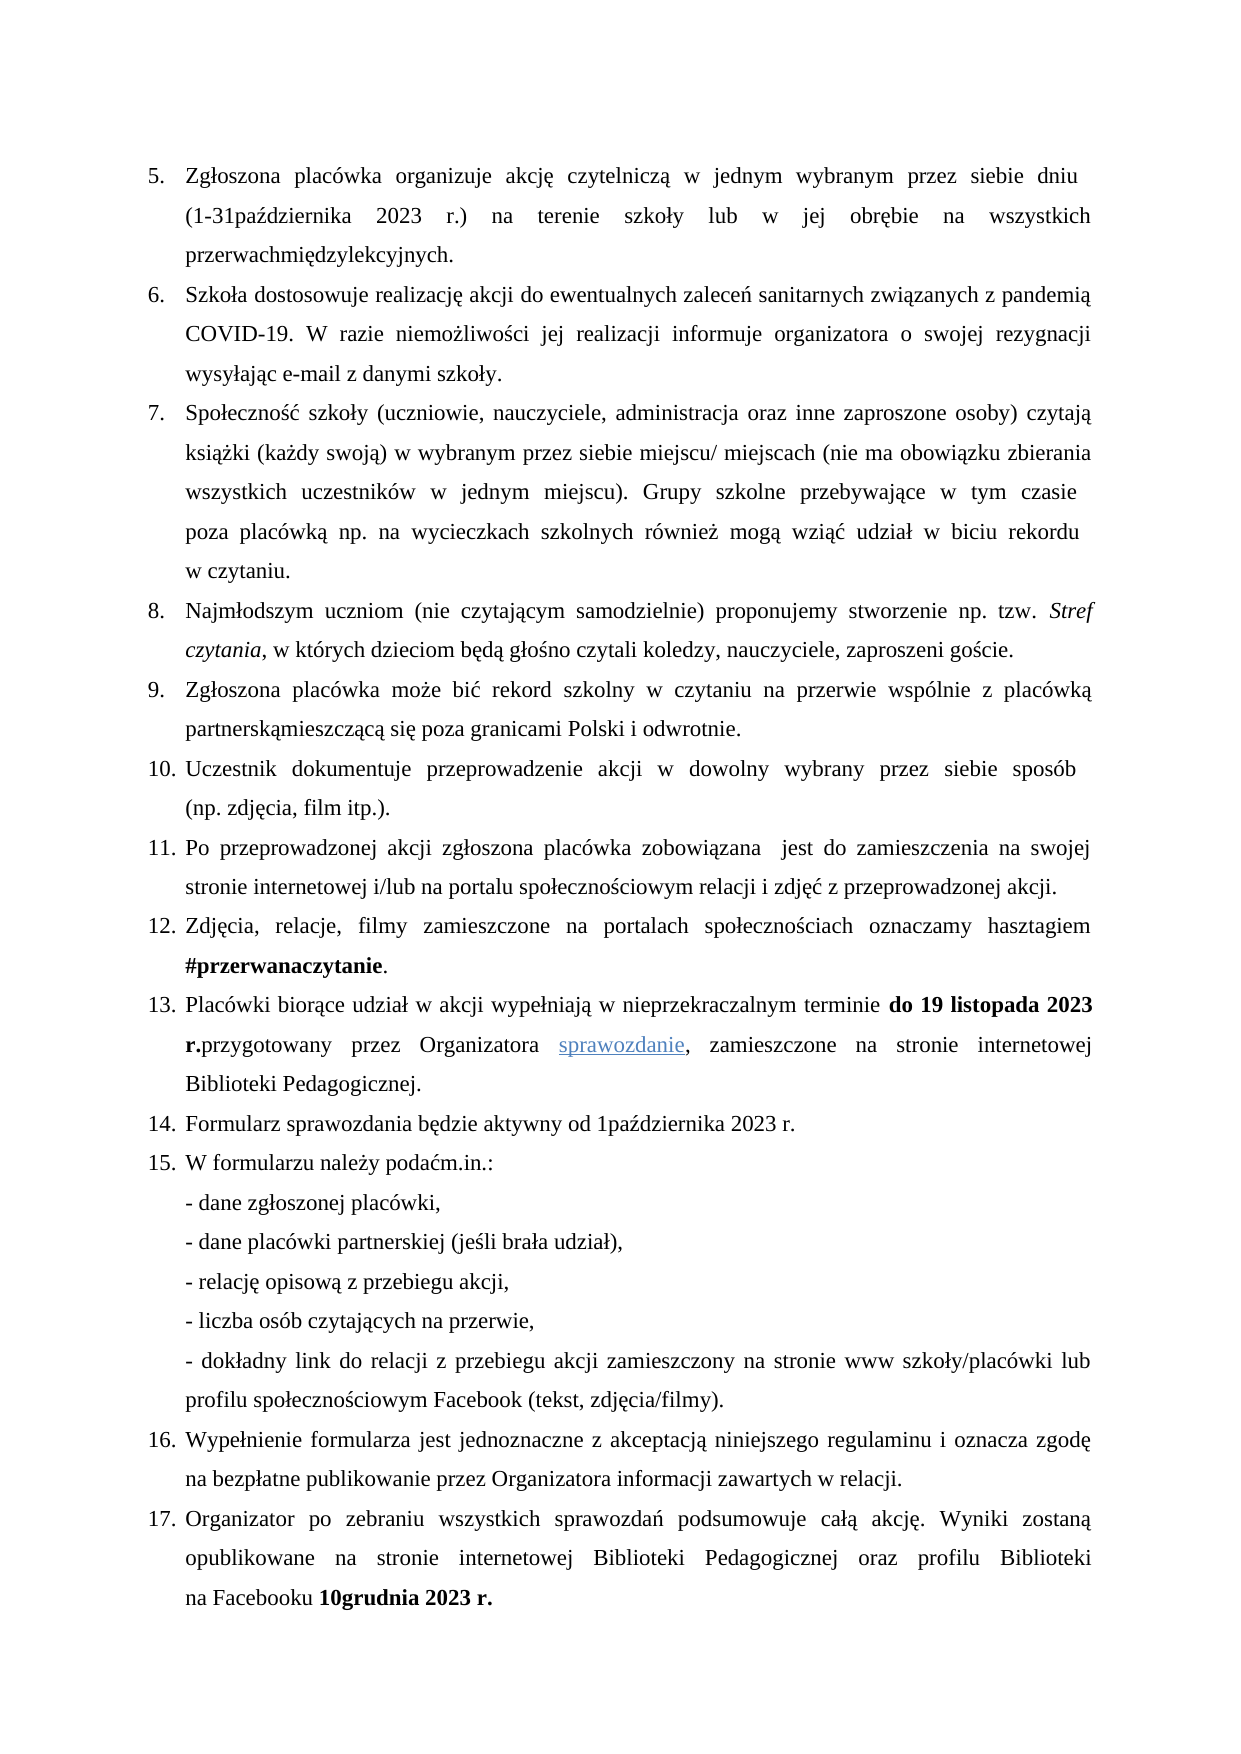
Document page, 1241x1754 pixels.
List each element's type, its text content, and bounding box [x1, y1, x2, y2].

list Placówki biorące udział w akcji wypełniają w nieprzekraczalnym terminie do 19 listopada 2023 r.przygotowany przez Organizatora sprawozdanie, zamieszczone na stronie internetowej Biblioteki Pedagogicznej. [148, 992, 1093, 1097]
list Po przeprowadzonej akcji zgłoszona placówka zobowiązana jest do zamieszczenia na swojej stronie internetowej i/lub na portalu społecznościowym relacji i zdjęć z przeprowadzonej akcji. [148, 834, 1093, 899]
list W formularzu należy podaćm.in.: [148, 1149, 1093, 1176]
list Zgłoszona placówka organizuje akcję czytelniczą w jednym wybranym przez siebie dniu (1-31października 2023 r.) na terenie szkoły lub w jej obrębie na wszystkich przerwachmiędzylekcyjnych. [148, 162, 1093, 268]
list Formularz sprawozdania będzie aktywny od 1października 2023 r. [148, 1110, 1093, 1136]
list Zgłoszona placówka może bić rekord szkolny w czytaniu na przerwie wspólnie z placówką partnerskąmieszczącą się poza granicami Polski i odwrotnie. [148, 676, 1093, 742]
list - dokładny link do relacji z przebiegu akcji zamieszczony na stronie www szkoły/placówki lub profilu społecznościowym Facebook (tekst, zdjęcia/filmy). [185, 1347, 1093, 1413]
list Najmłodszym uczniom (nie czytającym samodzielnie) proponujemy stworzenie np. tzw. Stref czytania, w których dzieciom będą głośno czytali koledzy, nauczyciele, zaproszeni goście. [148, 597, 1093, 663]
list Szkoła dostosowuje realizację akcji do ewentualnych zaleceń sanitarnych związanych z pandemią COVID-19. W razie niemożliwości jej realizacji informuje organizatora o swojej rezygnacji wysyłając e-mail z danymi szkoły. [148, 281, 1093, 386]
list - liczba osób czytających na przerwie, [185, 1307, 1093, 1334]
list Wypełnienie formularza jest jednoznaczne z akceptacją niniejszego regulaminu i oznacza zgodę na bezpłatne publikowanie przez Organizatora informacji zawartych w relacji. [148, 1426, 1093, 1492]
list - relację opisową z przebiegu akcji, [185, 1268, 1093, 1294]
list - dane placówki partnerskiej (jeśli brała udział), [185, 1228, 1093, 1255]
list Organizator po zebraniu wszystkich sprawozdań podsumowuje całą akcję. Wyniki zostaną opublikowane na stronie internetowej Biblioteki Pedagogicznej oraz profilu Biblioteki na Facebooku 10grudnia 2023 r. [148, 1505, 1093, 1610]
list Uczestnik dokumentuje przeprowadzenie akcji w dowolny wybrany przez siebie sposób (np. zdjęcia, film itp.). [148, 755, 1093, 821]
list Społeczność szkoły (uczniowie, nauczyciele, administracja oraz inne zaproszone osoby) czytają książki (każdy swoją) w wybranym przez siebie miejscu/ miejscach (nie ma obowiązku zbierania wszystkich uczestników w jednym miejscu). Grupy szkolne przebywające w tym czasie poza placówką np. na wycieczkach szkolnych również mogą wziąć udział w biciu rekordu w czytaniu. [148, 399, 1093, 584]
list - dane zgłoszonej placówki, [185, 1189, 1093, 1215]
list Zdjęcia, relacje, filmy zamieszczone na portalach społecznościach oznaczamy hasztagiem #przerwanaczytanie. [148, 913, 1093, 978]
